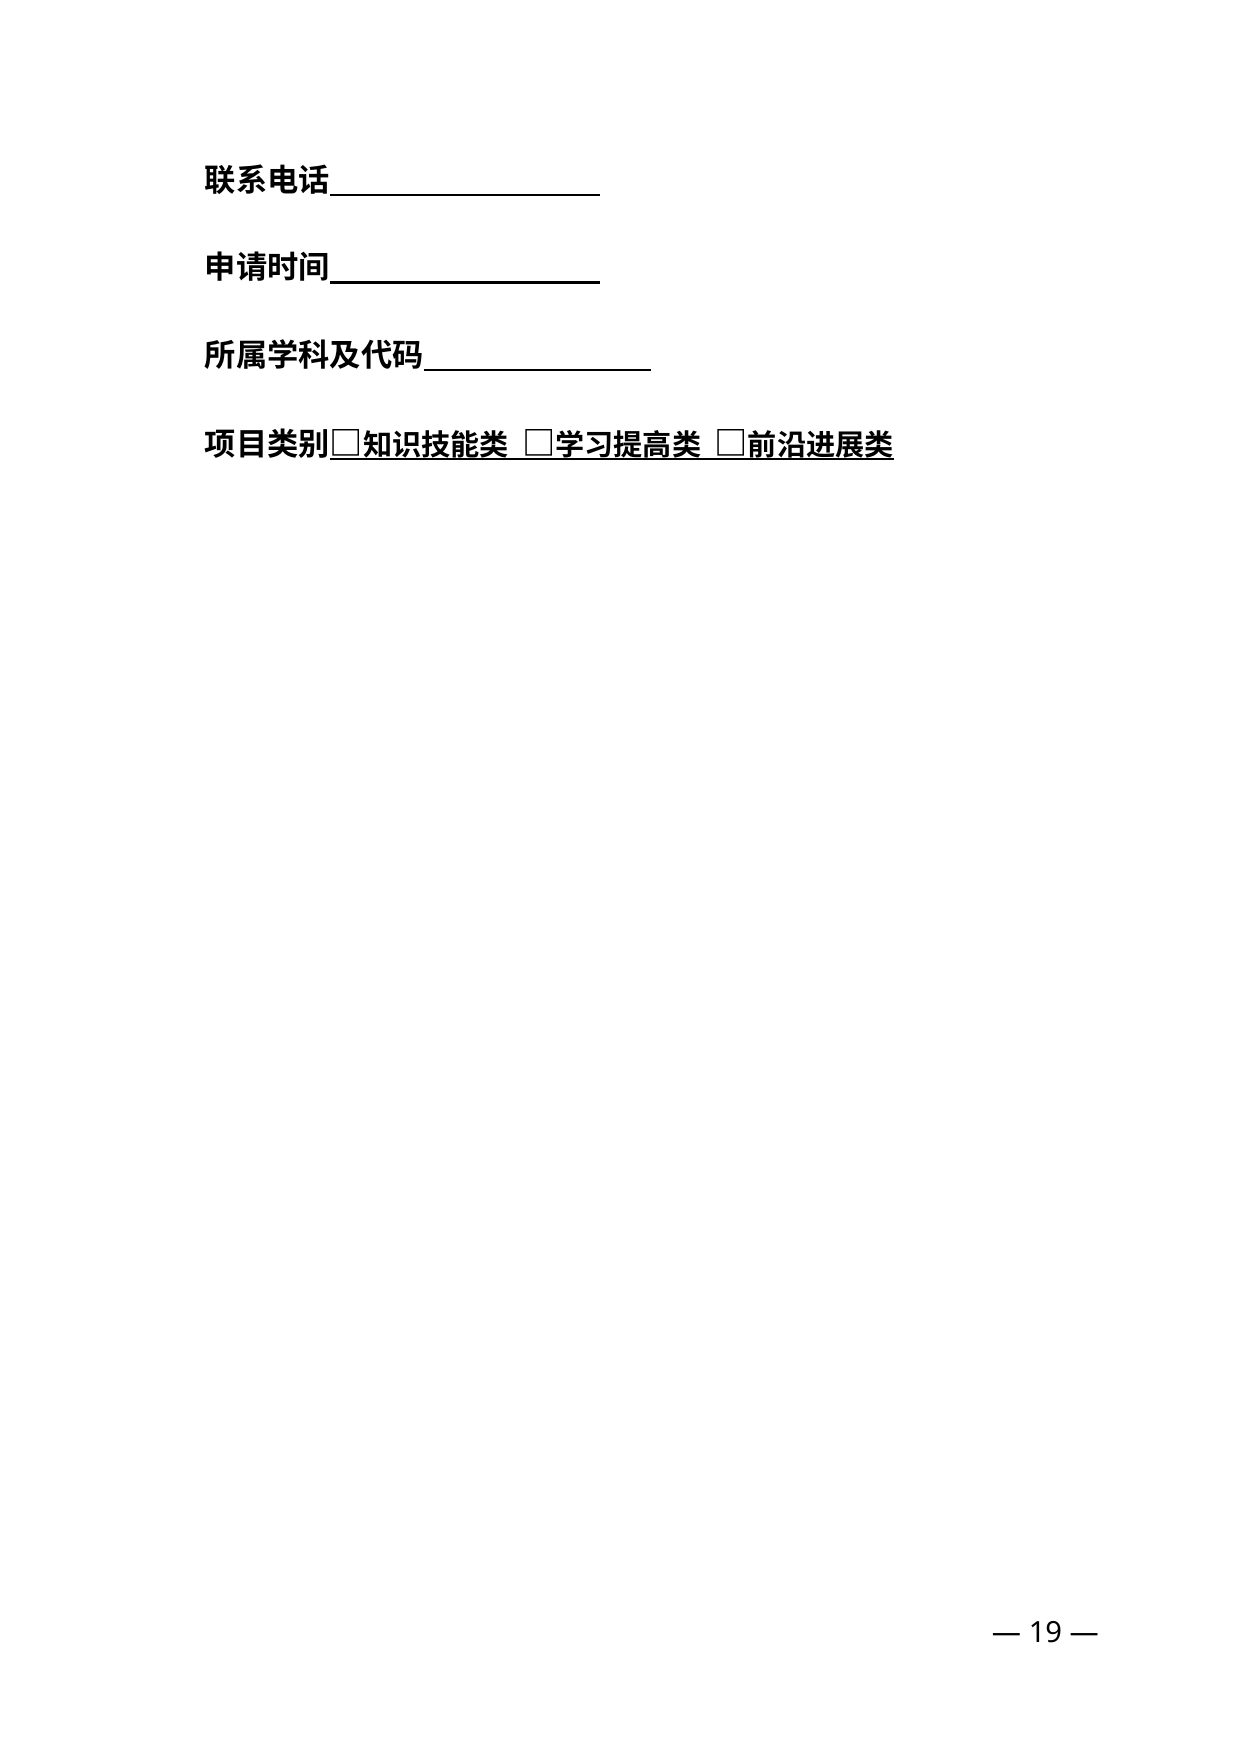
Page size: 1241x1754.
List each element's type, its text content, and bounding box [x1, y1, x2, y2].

text 项目类别□知识技能类 □学习提高类 □前沿进展类 [142, 408, 1098, 473]
text 联系电话 [142, 145, 1098, 210]
text 申请时间 [142, 233, 1098, 298]
text 所属学科及代码 [142, 320, 1098, 385]
